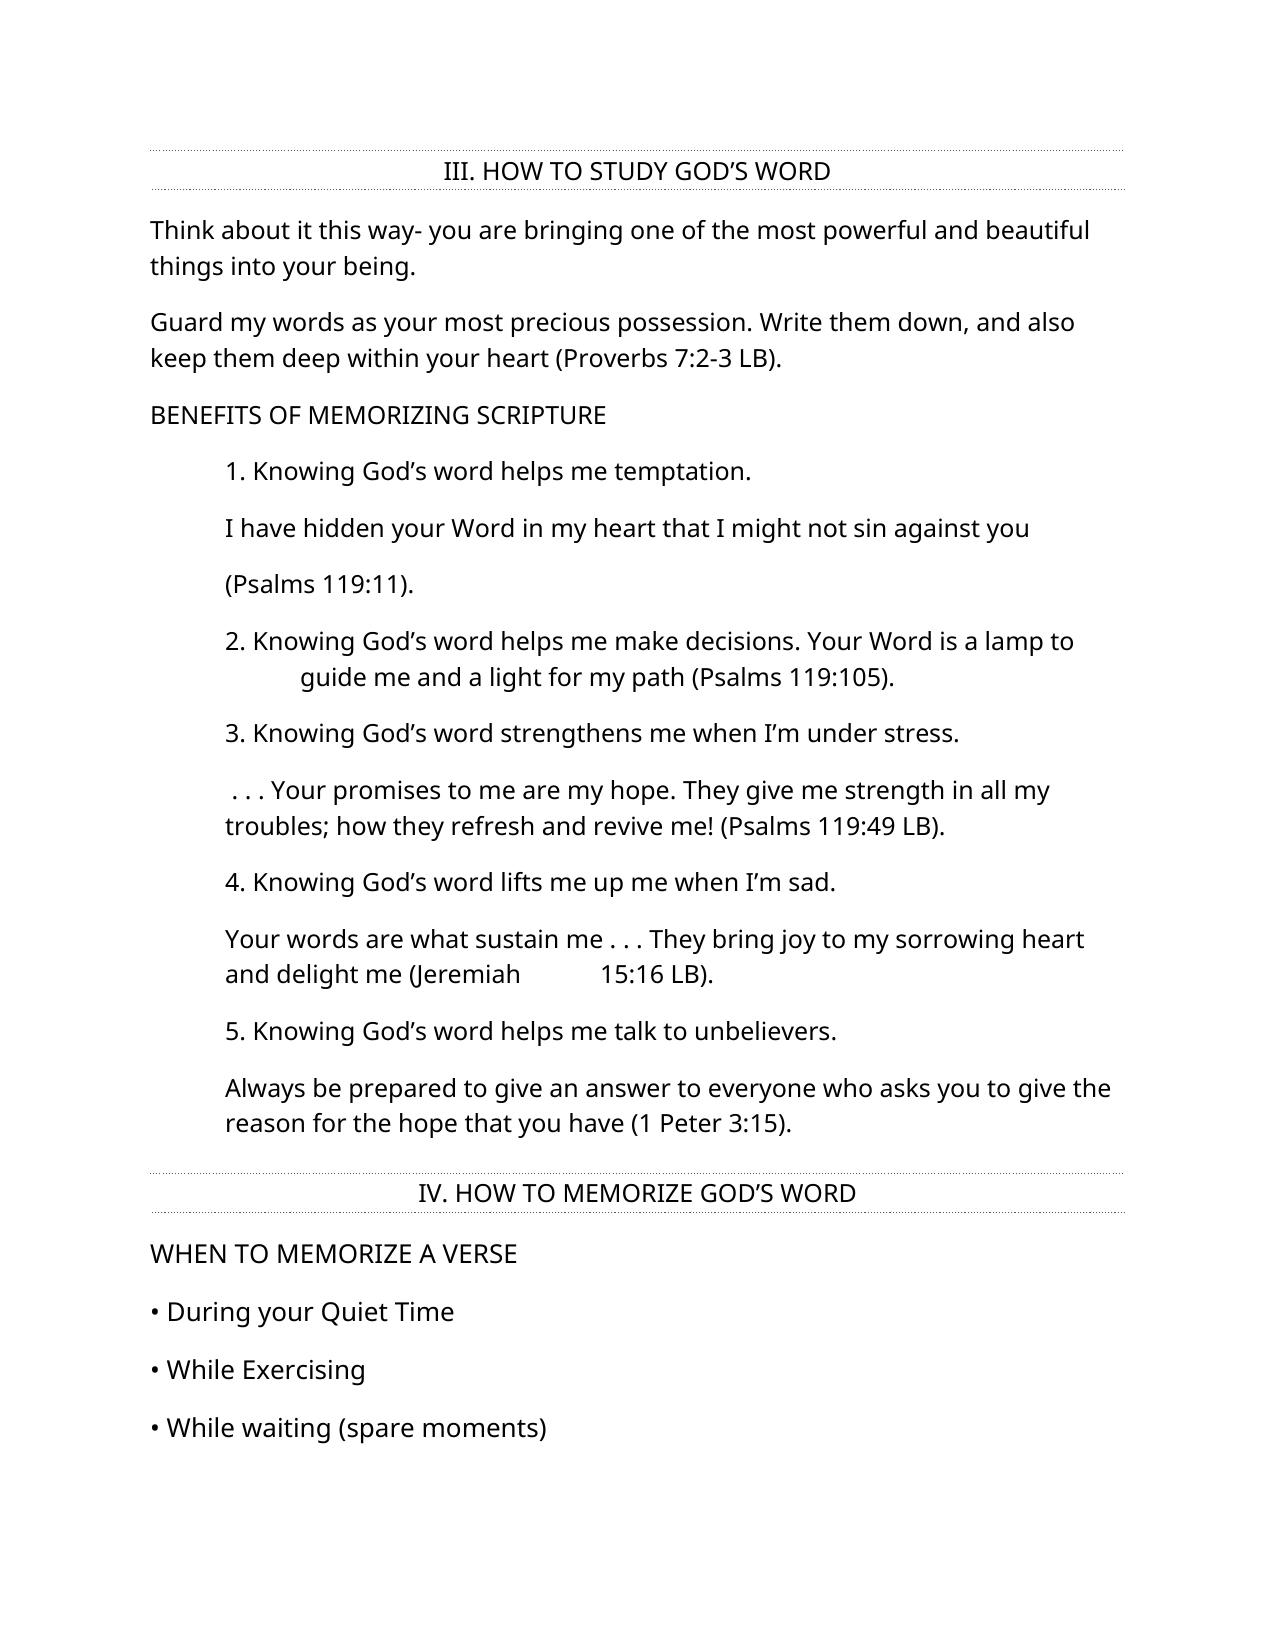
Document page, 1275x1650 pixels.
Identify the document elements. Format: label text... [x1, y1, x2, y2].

text 4. Knowing God’s word lifts me up me when I’m sad. [225, 865, 1125, 899]
text • During your Quiet Time [150, 1294, 1125, 1329]
text 5. Knowing God’s word helps me talk to unbelievers. [150, 1014, 1125, 1048]
subtitle III. HOW TO STUDY GOD’S WORD [150, 150, 1125, 190]
text Always be prepared to give an answer to everyone who asks you to give the reason for the hope that you have (1 Peter 3:15). [225, 1070, 1125, 1140]
text 2. Knowing God’s word helps me make decisions. Your Word is a lamp to guide me and a light for my path (Psalms 119:105). [150, 624, 1125, 693]
text • While Exercising [150, 1352, 1125, 1387]
text • While waiting (spare moments) [150, 1410, 1125, 1446]
text I have hidden your Word in my heart that I might not sin against you [150, 511, 1125, 544]
text . . . Your promises to me are my hope. They give me strength in all my troubles; how they refresh and revive me! (Psalms 119:49 LB). [225, 772, 1125, 842]
text 3. Knowing God’s word strengthens me when I’m under stress. [150, 716, 1125, 750]
subtitle IV. HOW TO MEMORIZE GOD’S WORD [150, 1173, 1125, 1213]
text 1. Knowing God’s word helps me temptation. [150, 454, 1125, 488]
text Your words are what sustain me . . . They bring joy to my sorrowing heart and delight me (Jeremiah 15:16 LB). [225, 921, 1125, 991]
text Guard my words as your most precious possession. Write them down, and also keep them deep within your heart (Proverbs 7:2-3 LB). [150, 305, 1125, 375]
text BENEFITS OF MEMORIZING SCRIPTURE [150, 397, 1125, 431]
text WHEN TO MEMORIZE A VERSE [150, 1236, 1125, 1271]
text Think about it this way- you are bringing one of the most powerful and beautiful things into your being. [150, 213, 1125, 283]
text (Psalms 119:11). [150, 567, 1125, 601]
